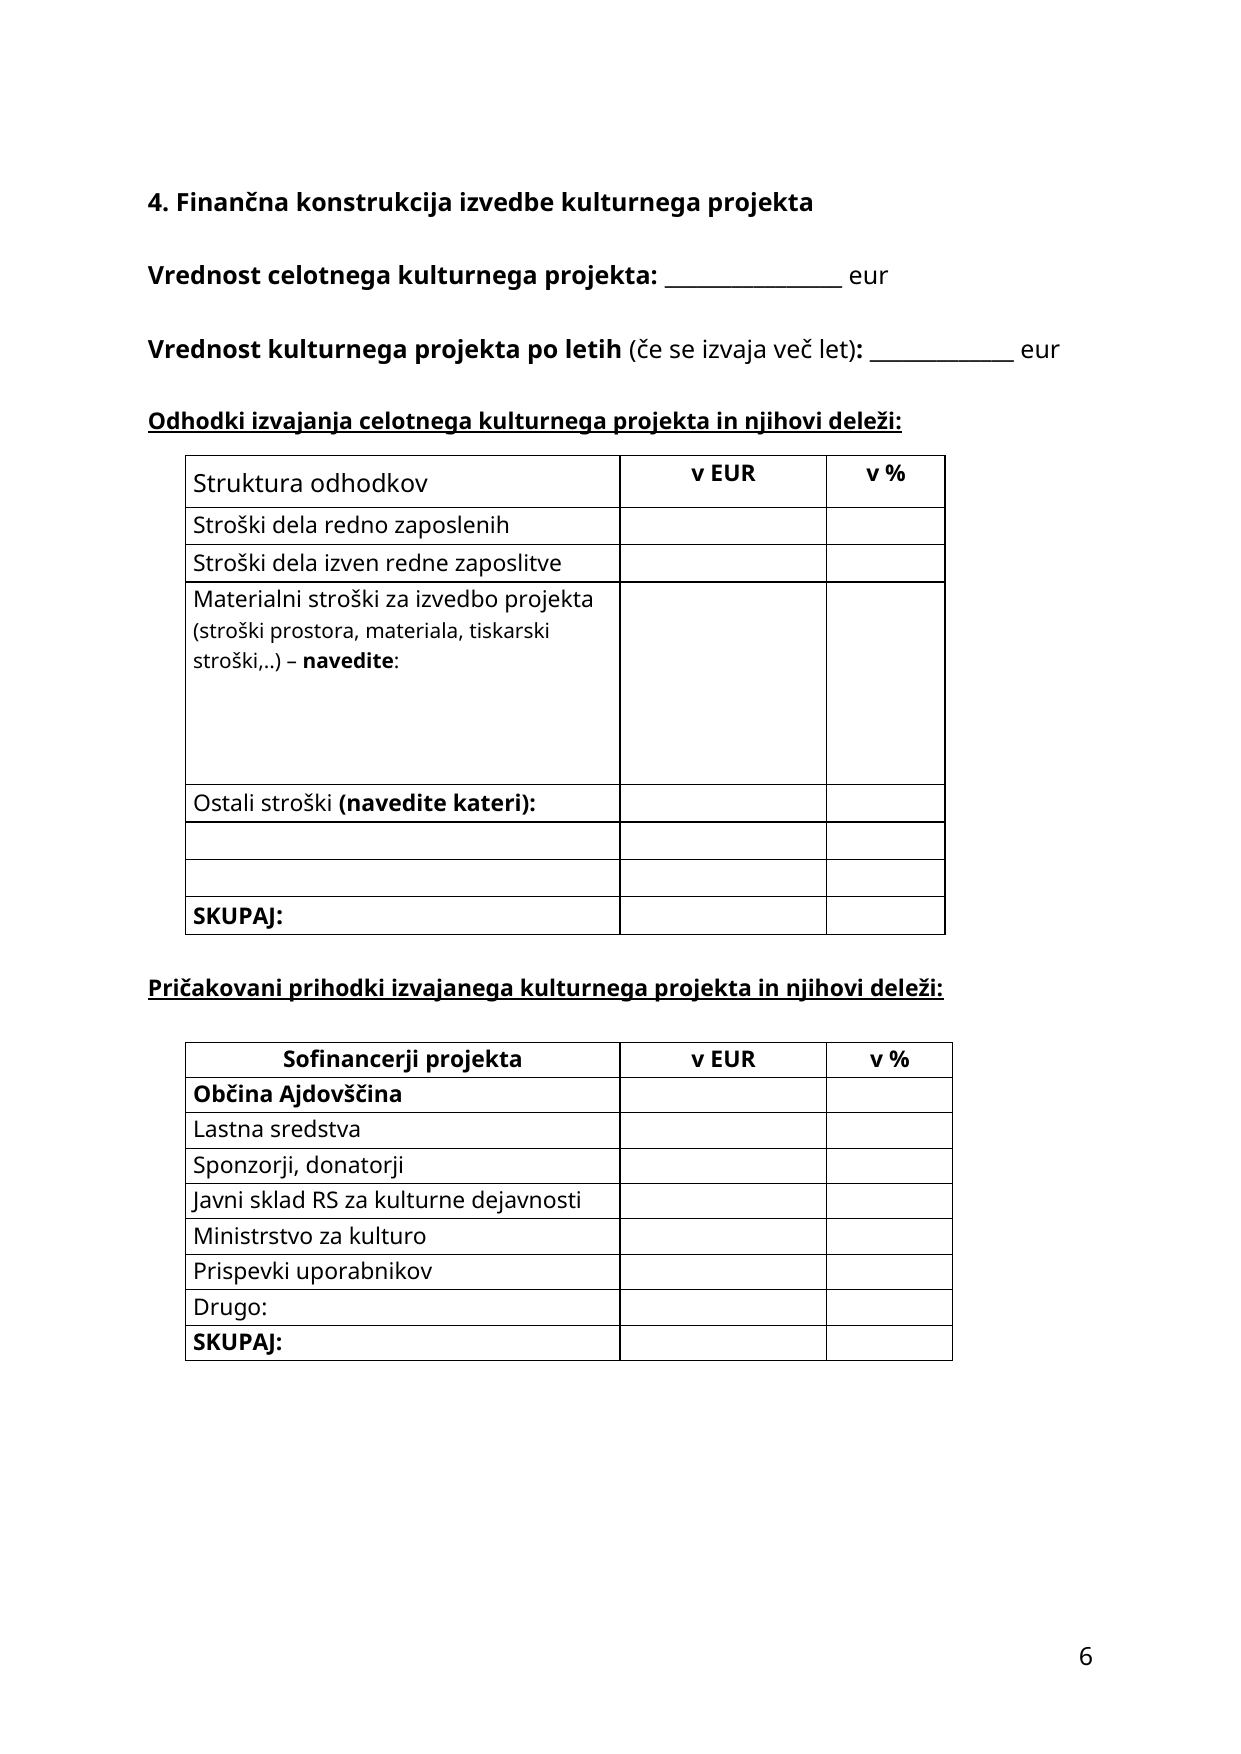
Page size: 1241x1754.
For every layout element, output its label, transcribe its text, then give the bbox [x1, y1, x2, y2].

table_cell Sponzorji, donatorji [186, 1149, 619, 1183]
table_cell Ostali stroški (navedite kateri): [186, 785, 619, 821]
table_cell [827, 545, 944, 581]
table_header Struktura odhodkov [186, 456, 619, 507]
table_cell [186, 860, 619, 896]
table_cell [827, 1255, 952, 1289]
table_cell [827, 1149, 952, 1183]
table_cell [621, 1113, 826, 1147]
table_cell Ministrstvo za kulturo [186, 1219, 619, 1254]
table_cell [621, 1184, 826, 1218]
table_cell [621, 823, 826, 859]
text Pričakovani prihodki izvajanega kulturnega projekta in njihovi deleži: [148, 971, 1093, 1003]
table_cell [827, 1184, 952, 1218]
table_header v EUR [621, 456, 826, 507]
table_cell [827, 1078, 952, 1112]
table_cell [621, 785, 826, 821]
table_cell [621, 1255, 826, 1289]
table_cell Materialni stroški za izvedbo projekta (stroški prostora, materiala, tiskarski stroški,..) – navedite: [186, 583, 619, 784]
text Vrednost kulturnega projekta po letih (če se izvaja več let): _____________ eur [148, 331, 1093, 366]
table_cell [621, 1326, 826, 1360]
table_cell [827, 583, 944, 784]
table_cell [621, 1219, 826, 1254]
table_cell [827, 823, 944, 859]
table_cell [621, 508, 826, 544]
table_header Sofinancerji projekta [186, 1043, 619, 1077]
table_header v EUR [621, 1043, 826, 1077]
table_cell Drugo: [186, 1290, 619, 1324]
table_cell [621, 1078, 826, 1112]
table_cell [827, 1219, 952, 1254]
table_header v % [827, 456, 944, 507]
table_cell SKUPAJ: [186, 1326, 619, 1360]
table_cell [827, 1113, 952, 1147]
table_cell Lastna sredstva [186, 1113, 619, 1147]
table_cell [186, 823, 619, 859]
table_cell Občina Ajdovščina [186, 1078, 619, 1112]
table_cell [621, 897, 826, 934]
table_cell [621, 1290, 826, 1324]
table_cell [621, 583, 826, 784]
table_cell [827, 860, 944, 896]
table_cell [827, 508, 944, 544]
text Odhodki izvajanja celotnega kulturnega projekta in njihovi deleži: [148, 405, 1093, 436]
table_cell SKUPAJ: [186, 897, 619, 934]
table_cell [621, 860, 826, 896]
table_cell [827, 1290, 952, 1324]
table_cell Javni sklad RS za kulturne dejavnosti [186, 1184, 619, 1218]
subtitle 4. Finančna konstrukcija izvedbe kulturnega projekta [148, 184, 1093, 218]
table_cell [827, 785, 944, 821]
table_cell [621, 545, 826, 581]
table_cell Stroški dela izven redne zaposlitve [186, 545, 619, 581]
table_cell [827, 1326, 952, 1360]
text Vrednost celotnega kulturnega projekta: ________________ eur [148, 258, 1093, 292]
table_cell Stroški dela redno zaposlenih [186, 508, 619, 544]
table_cell Prispevki uporabnikov [186, 1255, 619, 1289]
table_cell [827, 897, 944, 934]
table_cell [621, 1149, 826, 1183]
table_header v % [827, 1043, 952, 1077]
